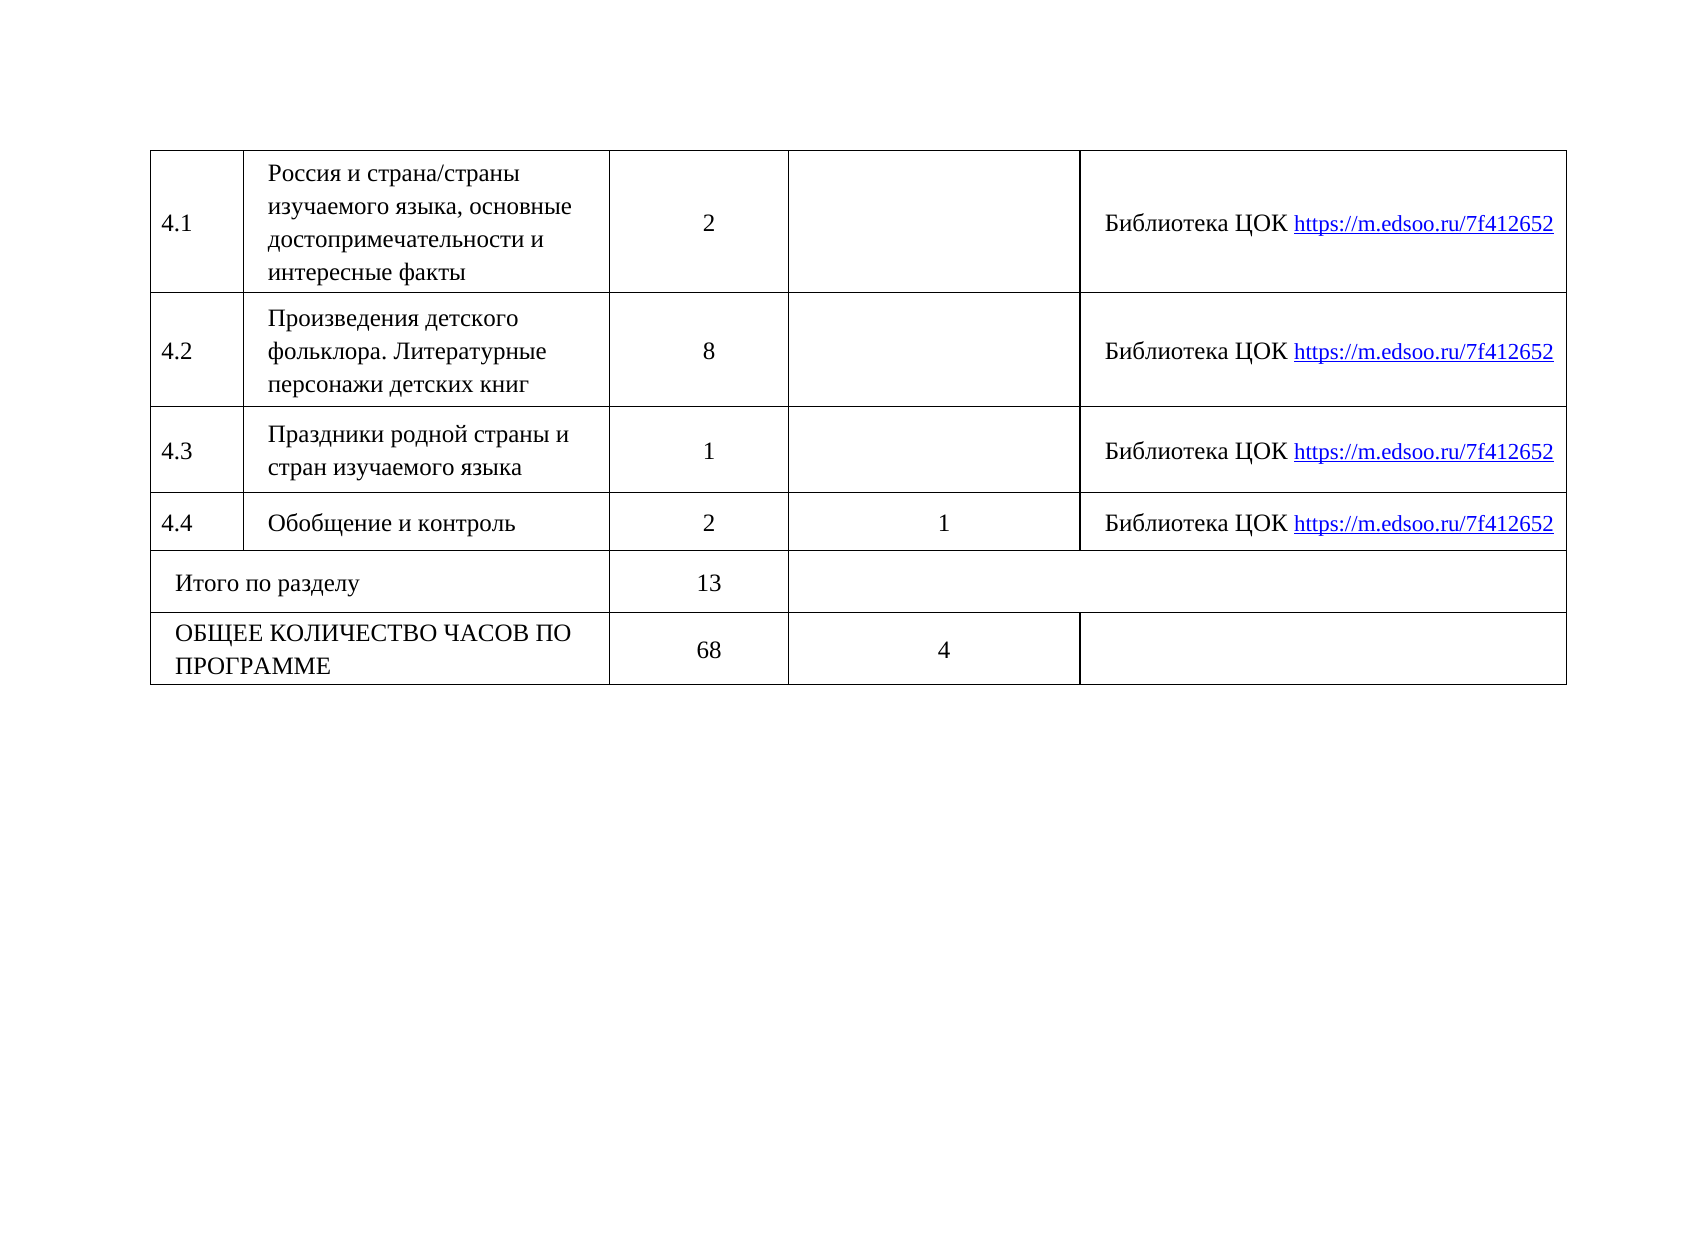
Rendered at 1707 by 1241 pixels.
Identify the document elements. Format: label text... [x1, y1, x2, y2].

table_cell 4.4 [151, 493, 243, 550]
table_cell ОБЩЕЕ КОЛИЧЕСТВО ЧАСОВ ПО ПРОГРАММЕ [151, 613, 609, 684]
table_cell Итого по разделу [151, 551, 609, 612]
table_cell 13 [610, 551, 788, 612]
table_cell Праздники родной страны и стран изучаемого языка [244, 407, 609, 492]
table_cell 68 [610, 613, 788, 684]
table_cell [789, 151, 1079, 292]
table_cell 8 [610, 293, 788, 406]
table_cell [789, 407, 1079, 492]
table_cell [789, 551, 1566, 612]
table_cell Библиотека ЦОК https://m.edsoo.ru/7f412652 [1081, 407, 1566, 492]
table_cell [1081, 151, 1566, 292]
table_cell [1081, 613, 1566, 684]
table_cell 4.2 [151, 293, 243, 406]
table_cell Произведения детского фольклора. Литературные персонажи детских книг [244, 293, 609, 406]
table_cell 1 [789, 493, 1079, 550]
table_cell 4.1 [151, 151, 243, 292]
table_cell [789, 293, 1079, 406]
table_cell 2 [610, 493, 788, 550]
table_cell 4 [789, 613, 1079, 684]
table_cell 4.3 [151, 407, 243, 492]
table_cell 1 [610, 407, 788, 492]
table_cell Россия и страна/страны изучаемого языка, основные достопримечательности и интересные факты [244, 151, 609, 292]
table_cell 2 [610, 151, 788, 292]
table_cell Библиотека ЦОК https://m.edsoo.ru/7f412652 [1081, 493, 1566, 550]
table_cell Обобщение и контроль [244, 493, 609, 550]
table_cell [1081, 293, 1566, 406]
